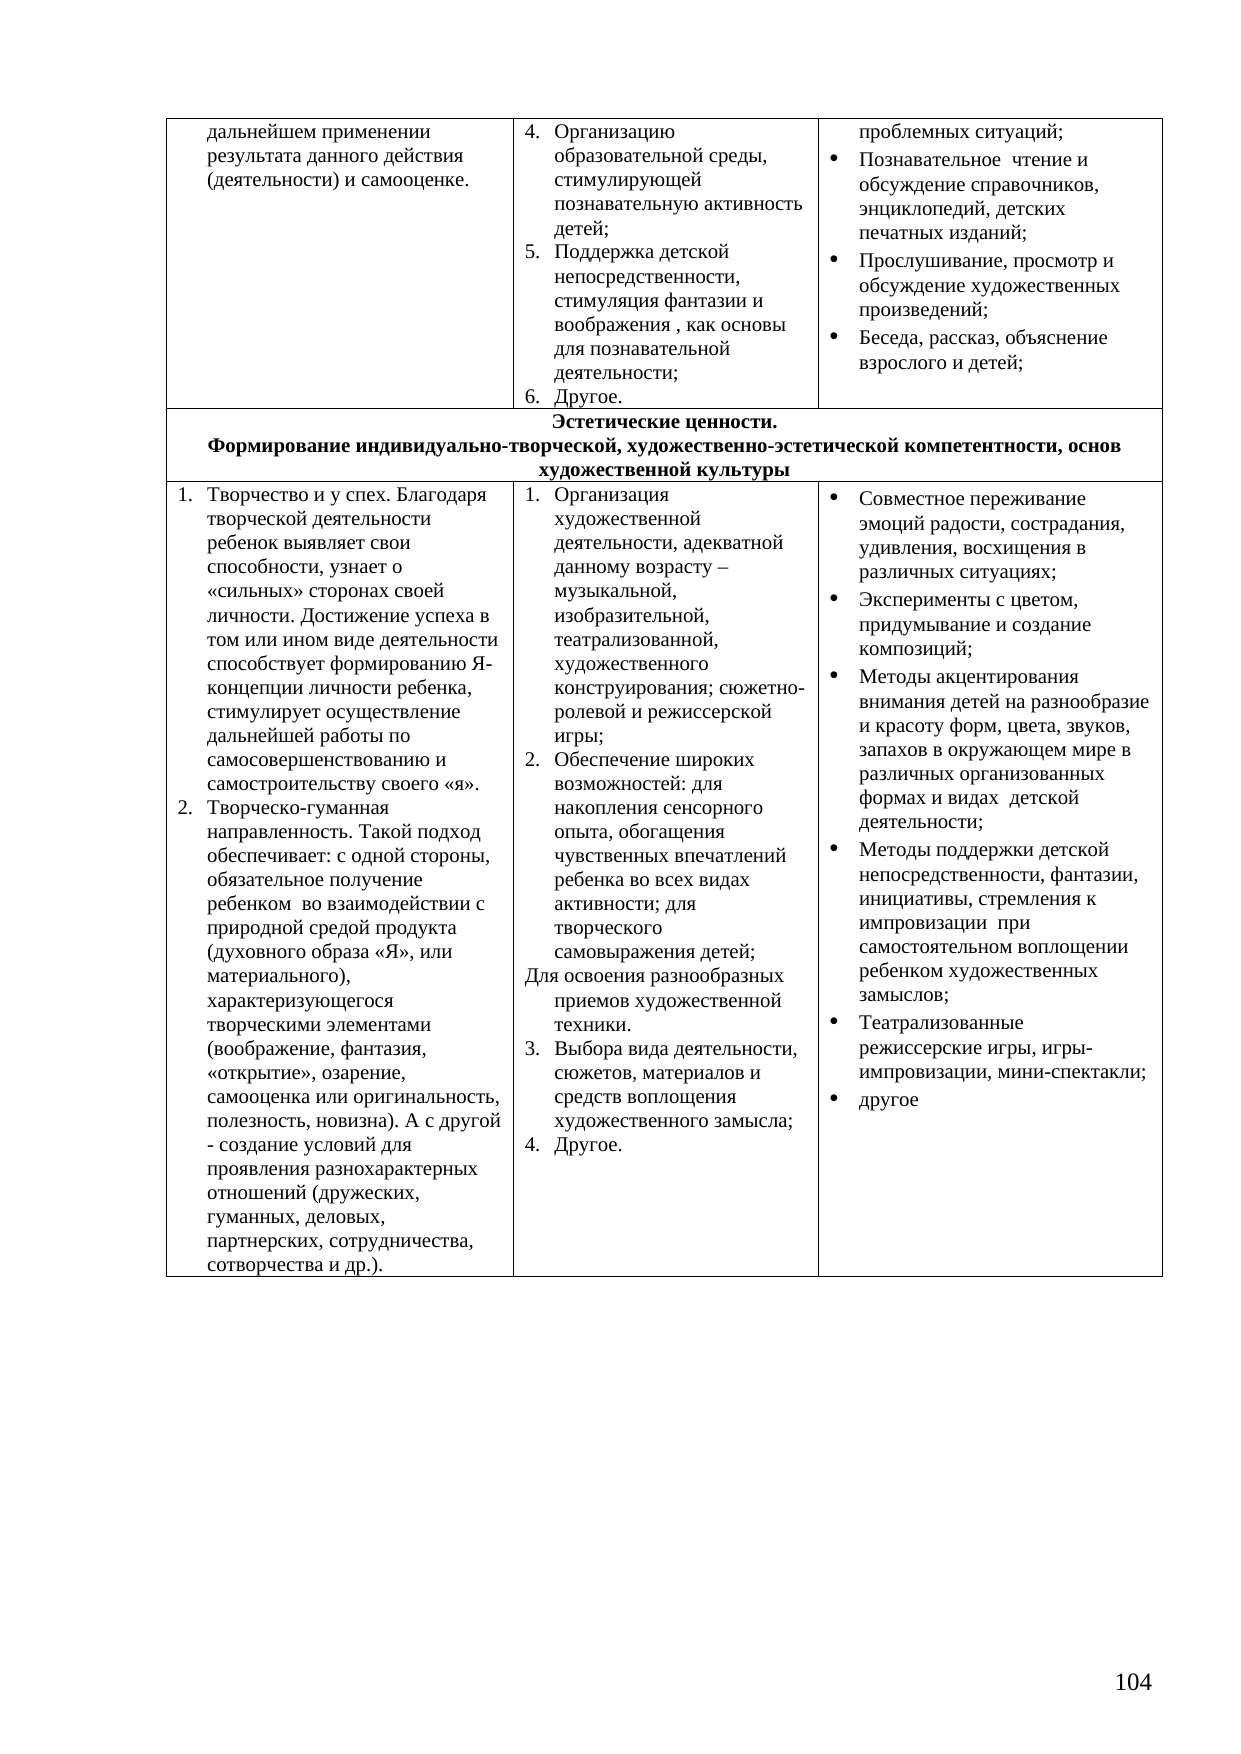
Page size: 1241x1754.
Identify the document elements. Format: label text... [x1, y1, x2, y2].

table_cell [819, 119, 1162, 408]
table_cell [514, 119, 818, 408]
table_cell Эстетические ценности. Формирование индивидуально-творческой, художественно-эстетической компетентности, основ художественной культуры [167, 409, 1162, 481]
table_cell Творчество и у спех. Благодаря творческой деятельности ребенок выявляет свои способности, узнает о «сильных» сторонах своей личности. Достижение успеха в том или ином виде деятельности способствует формированию Я-концепции личности ребенка, стимулирует осуществление дальнейшей работы по самосовершенствованию и самостроительству своего «я». Творческо-гуманная направленность. Такой подход обеспечивает: с одной стороны, обязательное получение ребенком во взаимодействии с природной средой продукта (духовного образа «Я», или материального), характеризующегося творческими элементами (воображение, фантазия, «открытие», озарение, самооценка или оригинальность, полезность, новизна). А с другой - создание условий для проявления разнохарактерных отношений (дружеских, гуманных, деловых, партнерских, сотрудничества, сотворчества и др.). [167, 482, 513, 1276]
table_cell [167, 119, 513, 408]
table_cell Организация художественной деятельности, адекватной данному возрасту – музыкальной, изобразительной, театрализованной, художественного конструирования; сюжетно-ролевой и режиссерской игры; Обеспечение широких возможностей: для накопления сенсорного опыта, обогащения чувственных впечатлений ребенка во всех видах активности; для творческого самовыражения детей; Для освоения разнообразных приемов художественной техники. Выбора вида деятельности, сюжетов, материалов и средств воплощения художественного замысла; Другое. [514, 482, 818, 1276]
table_cell Совместное переживание эмоций радости, сострадания, удивления, восхищения в различных ситуациях; Эксперименты с цветом, придумывание и создание композиций; Методы акцентирования внимания детей на разнообразие и красоту форм, цвета, звуков, запахов в окружающем мире в различных организованных формах и видах детской деятельности; Методы поддержки детской непосредственности, фантазии, инициативы, стремления к импровизации при самостоятельном воплощении ребенком художественных замыслов; Театрализованные режиссерские игры, игры-импровизации, мини-спектакли; другое [819, 482, 1162, 1276]
